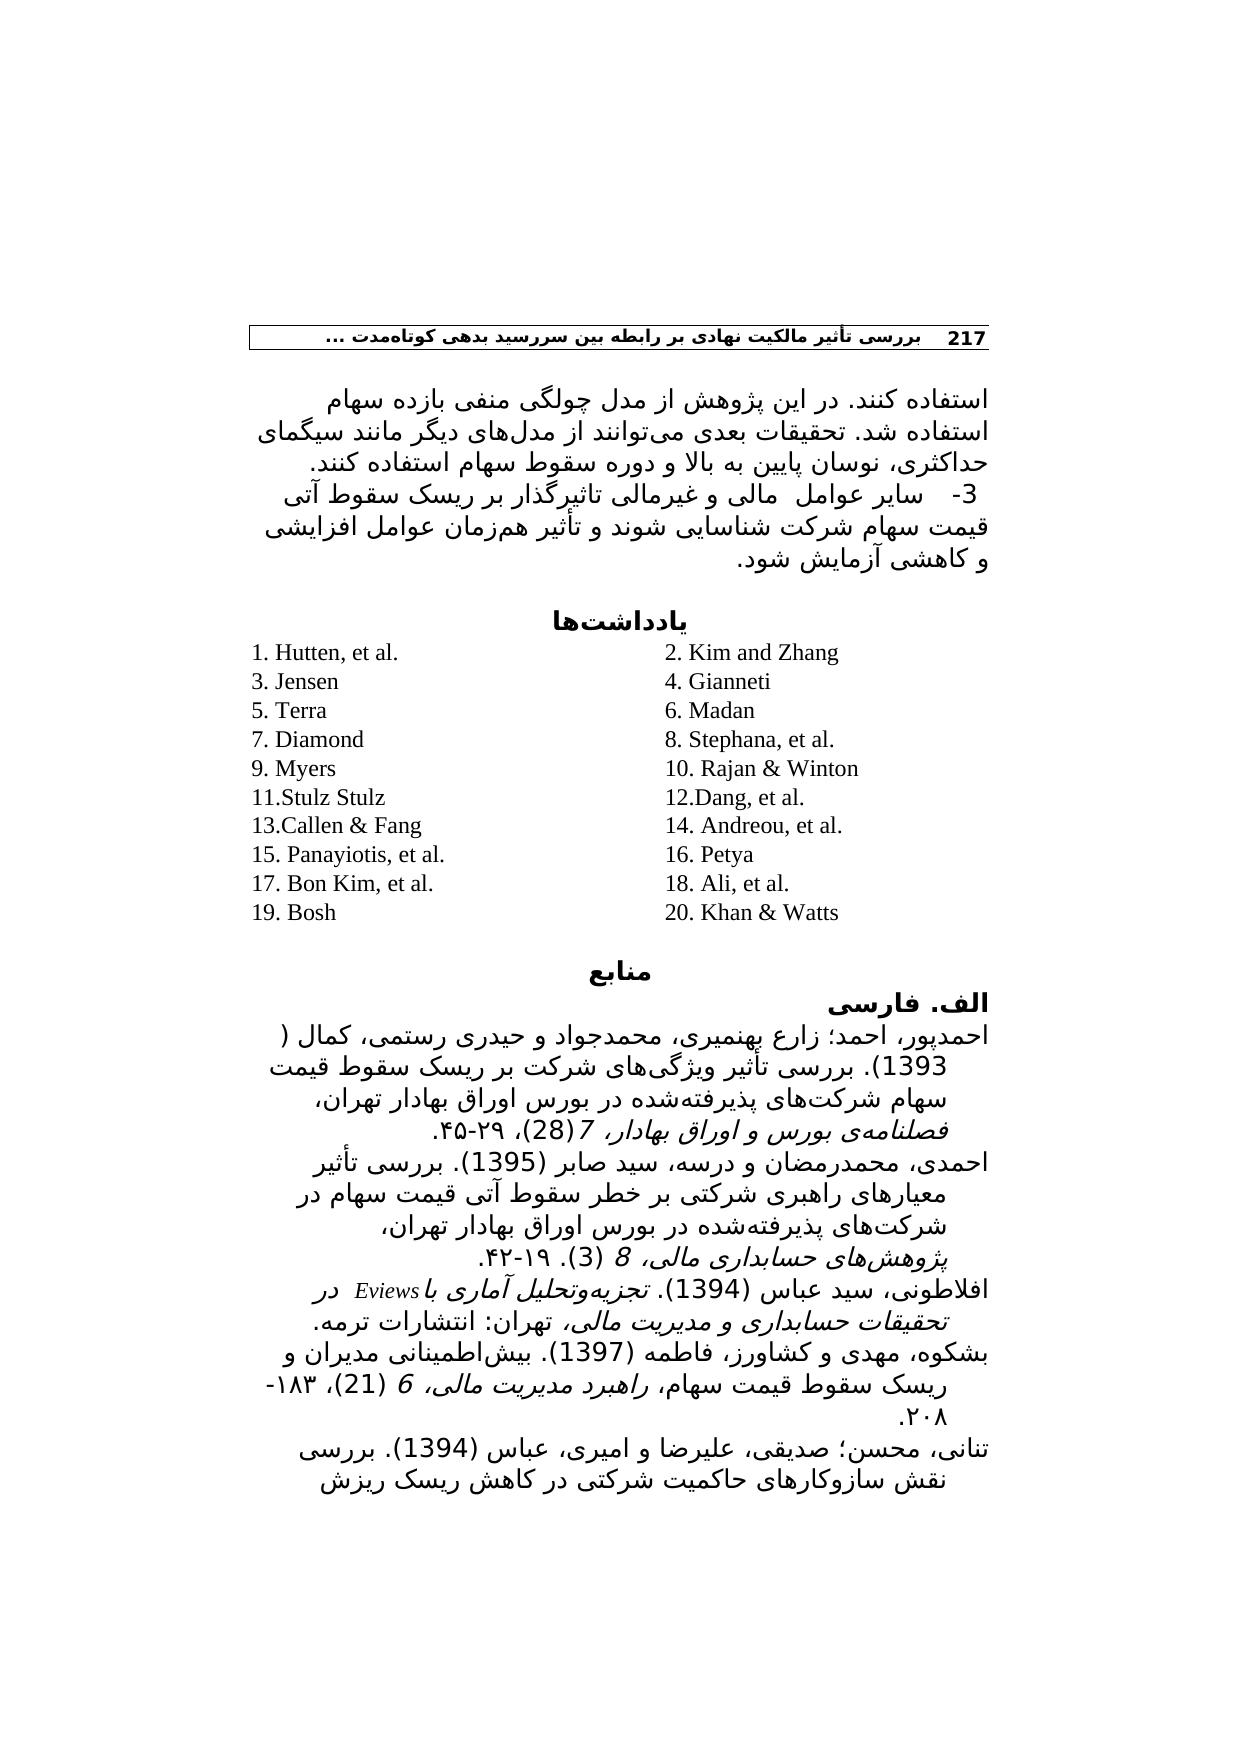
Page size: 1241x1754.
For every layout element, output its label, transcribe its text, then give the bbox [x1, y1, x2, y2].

text الف. فارسی [251, 988, 989, 1018]
text احمدی، محمدرمضان و درسه، سید صابر (1395). بررسی تأثیر معیارهای راهبری شرکتی بر خطر سقوط آتی قیمت سهام در شرکت‌های پذیرفته‌شده در بورس اوراق بهادار تهران، پژوهش‌های حسابداری مالی، 8 (3). ۱۹-۴۲. [251, 1147, 989, 1273]
text 9. Myers 10. Rajan & Winton [251, 754, 989, 781]
text افلاطونی، سید عباس (1394). تجزیه‌وتحلیل آماری باEviews در تحقیقات حسابداری و مدیریت مالی، تهران: انتشارات ترمه. [251, 1274, 989, 1336]
text 5. Terra 6. Madan [251, 696, 989, 723]
text یادداشت‌ها [251, 606, 989, 636]
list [251, 384, 989, 478]
text بشکوه، مهدی و کشاورز، فاطمه (1397). بیش‌اطمینانی مدیران و ریسک سقوط قیمت سهام، راهبرد مدیریت مالی، 6 (21)، ۱۸۳-۲۰۸. [251, 1338, 989, 1431]
text 13.Callen & Fang 14. Andreou, et al. [251, 812, 989, 839]
text 3. Jensen 4. Gianneti [251, 667, 989, 694]
text منابع [251, 956, 989, 987]
text 11.Stulz Stulz 12.Dang, et al. [251, 783, 989, 810]
text 1. Hutten, et al. 2. Kim and Zhang [251, 638, 989, 665]
text 15. Panayiotis, et al. 16. Petya [251, 841, 989, 868]
text 7. Diamond 8. Stephana, et al. [251, 725, 989, 752]
text احمدپور، احمد؛ زارع بهنمیری، محمدجواد و حیدری رستمی، کمال (1393). بررسی تأثیر ویژگی‌های شرکت بر ریسک سقوط قیمت سهام شرکت‌های پذیرفته‌شده در بورس اوراق بهادار تهران، فصلنامه‌ی بورس و اوراق بهادار، 7(28)، ۲۹-۴۵. [251, 1020, 989, 1146]
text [251, 1433, 989, 1495]
text 17. Bon Kim, et al. 18. Ali, et al. [251, 869, 989, 897]
list سایر عوامل مالی و غیرمالی تاثیرگذار بر ریسک سقوط آتی قیمت سهام شرکت شناسایی شوند و تأثیر هم‌زمان عوامل افزایشی و کاهشی آزمایش شود. [251, 479, 989, 573]
text 19. Bosh 20. Khan & Watts [251, 898, 989, 926]
